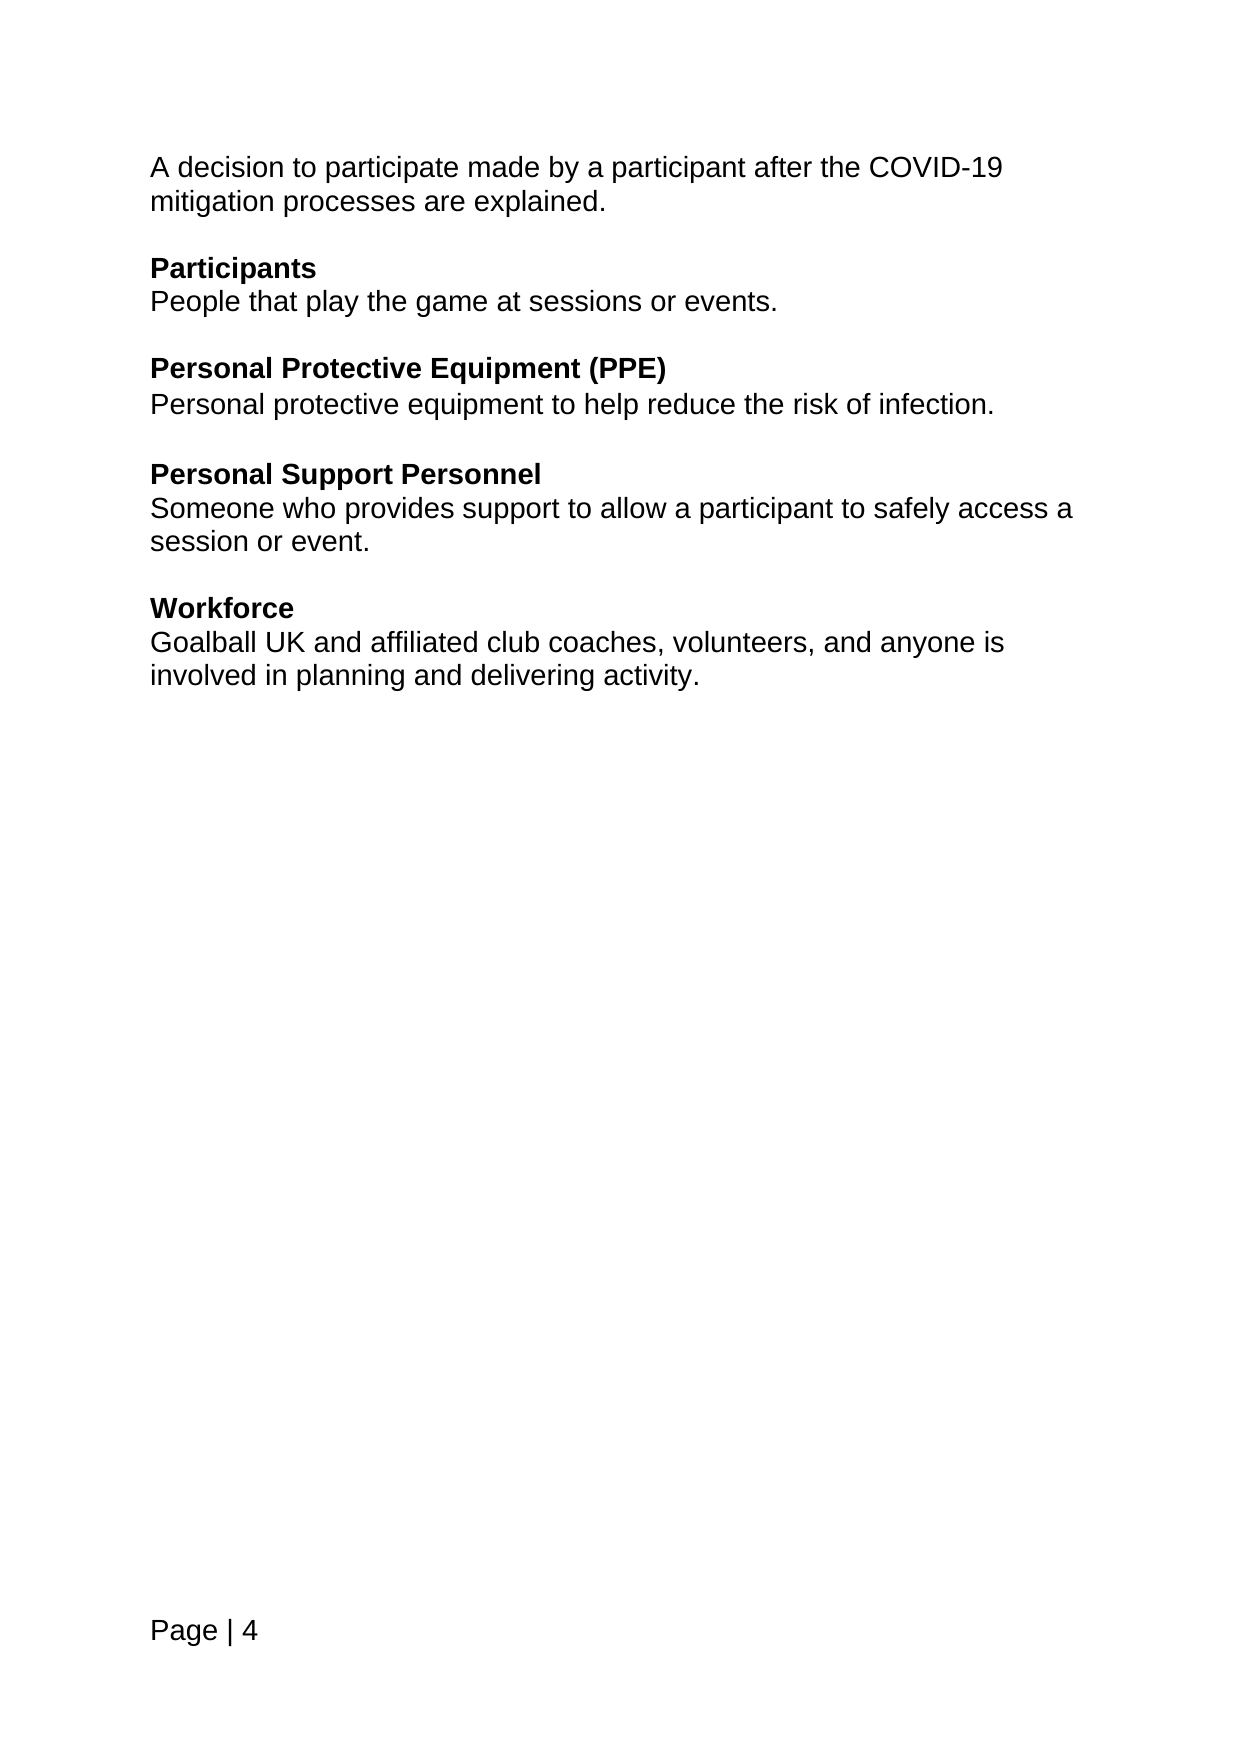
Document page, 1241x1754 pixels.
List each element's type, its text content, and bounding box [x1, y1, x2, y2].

text Personal Support Personnel [150, 457, 1090, 491]
text Personal protective equipment to help reduce the risk of infection. [150, 387, 1090, 421]
text Goalball UK and affiliated club coaches, volunteers, and anyone is involved in planning and delivering activity. [150, 625, 1090, 692]
text Participants [150, 251, 1090, 284]
text Personal Protective Equipment (PPE) [150, 351, 1090, 385]
text A decision to participate made by a participant after the COVID-19 mitigation processes are explained. [150, 150, 1090, 217]
text People that play the game at sessions or events. [150, 284, 1090, 318]
text Someone who provides support to allow a participant to safely access a session or event. [150, 491, 1090, 558]
text Workforce [150, 591, 1090, 625]
